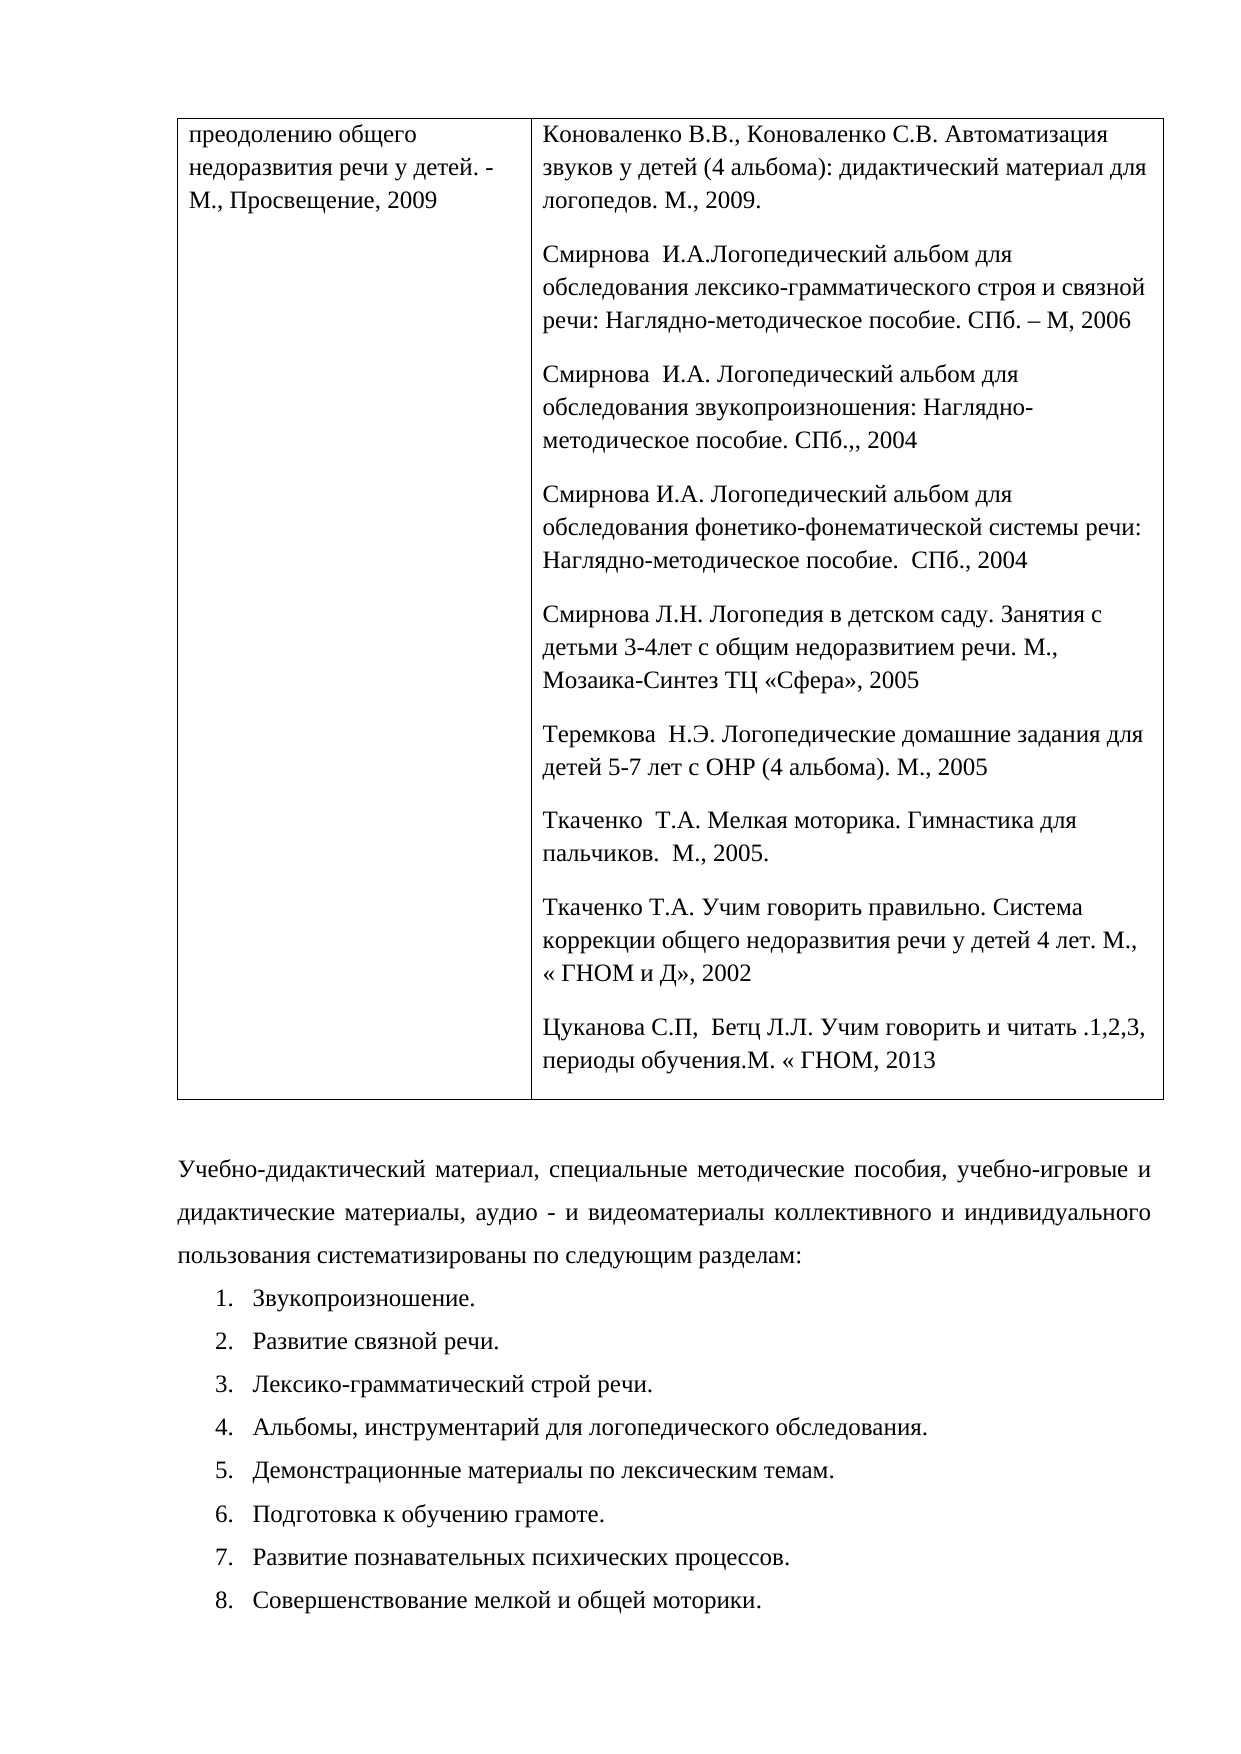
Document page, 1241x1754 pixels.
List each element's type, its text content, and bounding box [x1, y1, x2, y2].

list Развитие связной речи. [215, 1326, 1152, 1355]
list Лексико-грамматический строй речи. [215, 1369, 1152, 1398]
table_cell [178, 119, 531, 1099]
list Звукопроизношение. [215, 1283, 1152, 1312]
text Учебно-дидактический материал, специальные методические пособия, учебно-игровые и дидактические материалы, аудио - и видеоматериалы коллективного и индивидуального пользования систематизированы по следующим разделам: [177, 1154, 1152, 1269]
list Совершенствование мелкой и общей моторики. [215, 1585, 1152, 1614]
list Демонстрационные материалы по лексическим темам. [215, 1456, 1152, 1484]
list Альбомы, инструментарий для логопедического обследования. [215, 1412, 1152, 1441]
list Подготовка к обучению грамоте. [215, 1499, 1152, 1527]
list Развитие познавательных психических процессов. [215, 1542, 1152, 1571]
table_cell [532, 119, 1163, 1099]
